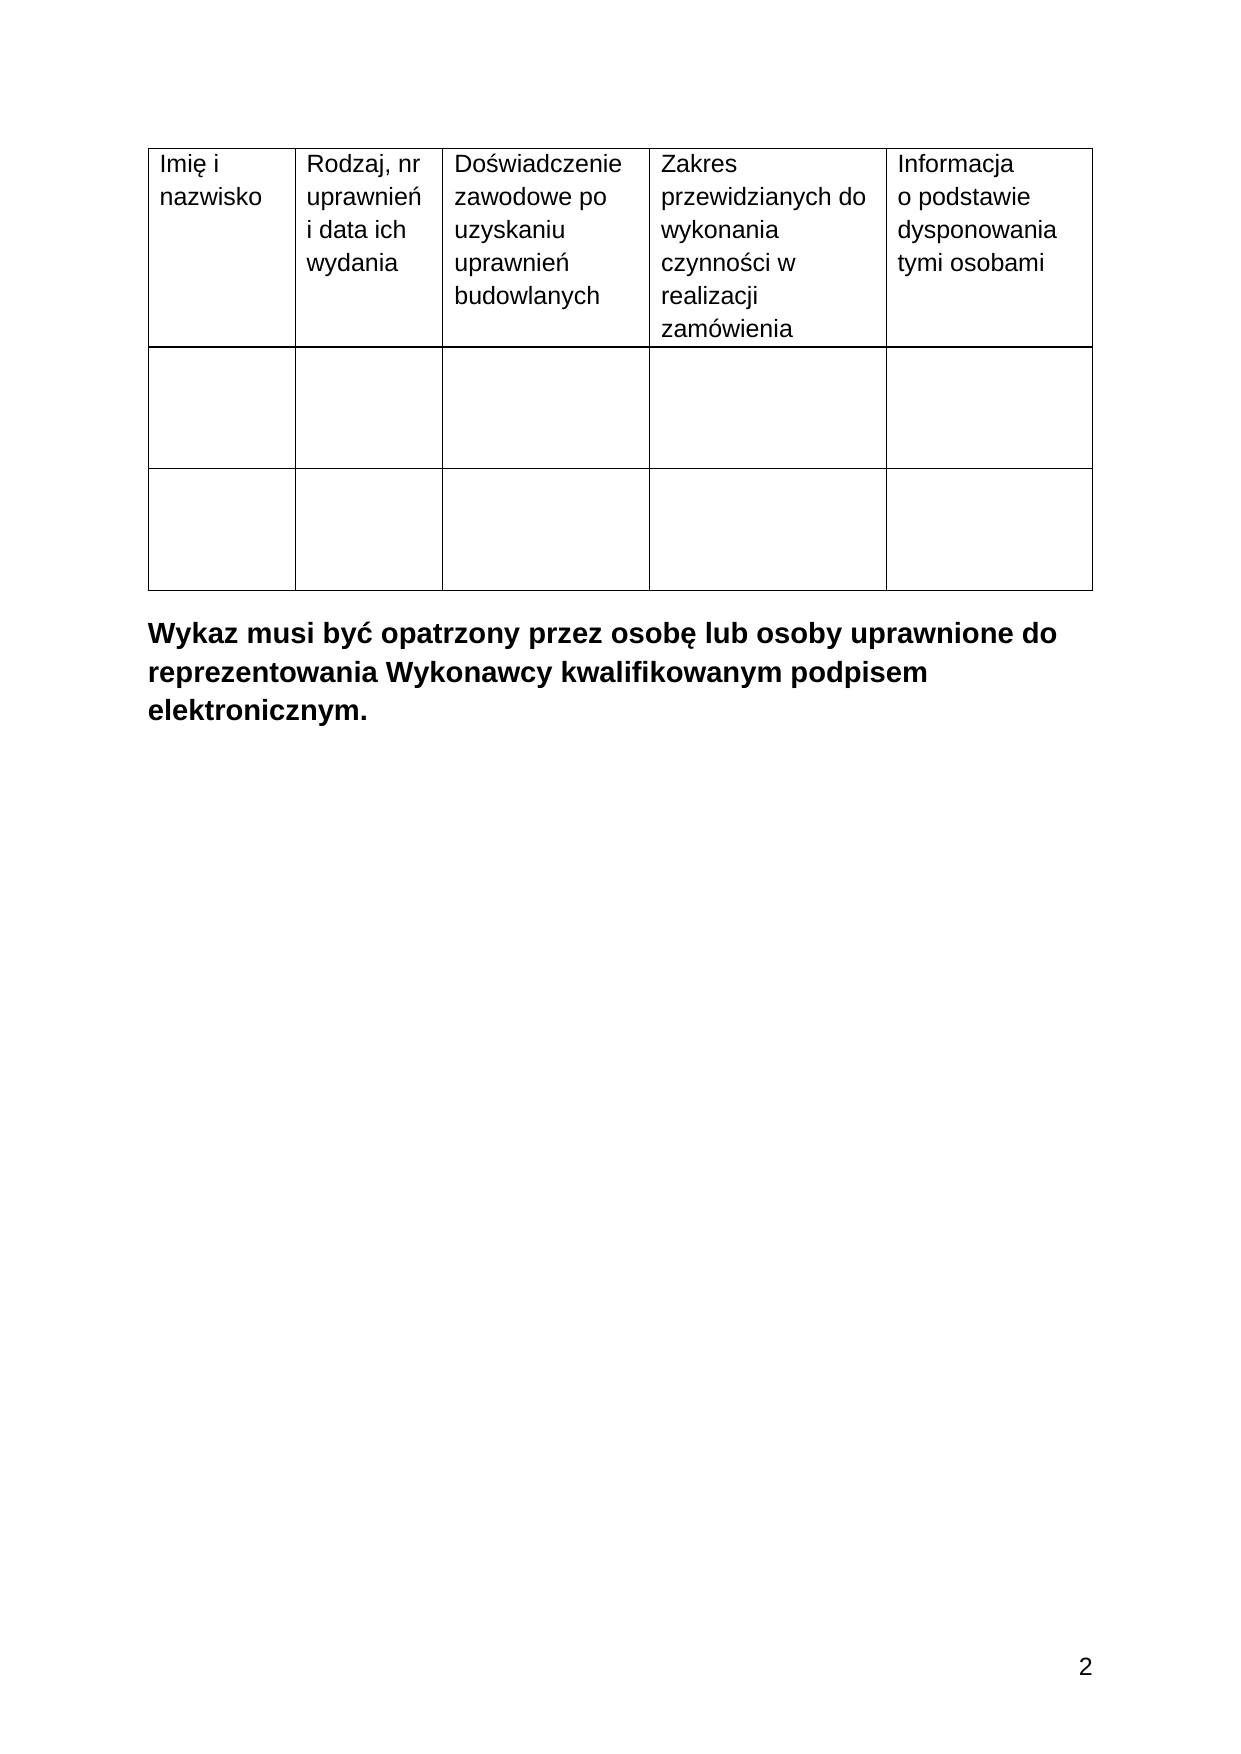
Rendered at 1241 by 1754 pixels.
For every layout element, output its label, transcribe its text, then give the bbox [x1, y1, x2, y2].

table_cell [650, 348, 886, 468]
table_header Zakres przewidzianych do wykonania czynności w realizacji zamówienia [650, 149, 886, 346]
table_cell [296, 469, 442, 590]
table_cell [149, 469, 295, 590]
table_cell [887, 348, 1092, 468]
table_header Rodzaj, nr uprawnień i data ich wydania [296, 149, 442, 346]
table_header Informacja o podstawie dysponowania tymi osobami [887, 149, 1092, 346]
table_cell [443, 469, 649, 590]
table_cell [149, 348, 295, 468]
table_header Imię i nazwisko [149, 149, 295, 346]
table_cell [650, 469, 886, 590]
text Wykaz musi być opatrzony przez osobę lub osoby uprawnione do reprezentowania Wykonawcy kwalifikowanym podpisem elektronicznym. [148, 616, 1093, 727]
table_cell [887, 469, 1092, 590]
table_cell [443, 348, 649, 468]
table_cell [296, 348, 442, 468]
table_header Doświadczenie zawodowe po uzyskaniu uprawnień budowlanych [443, 149, 649, 346]
